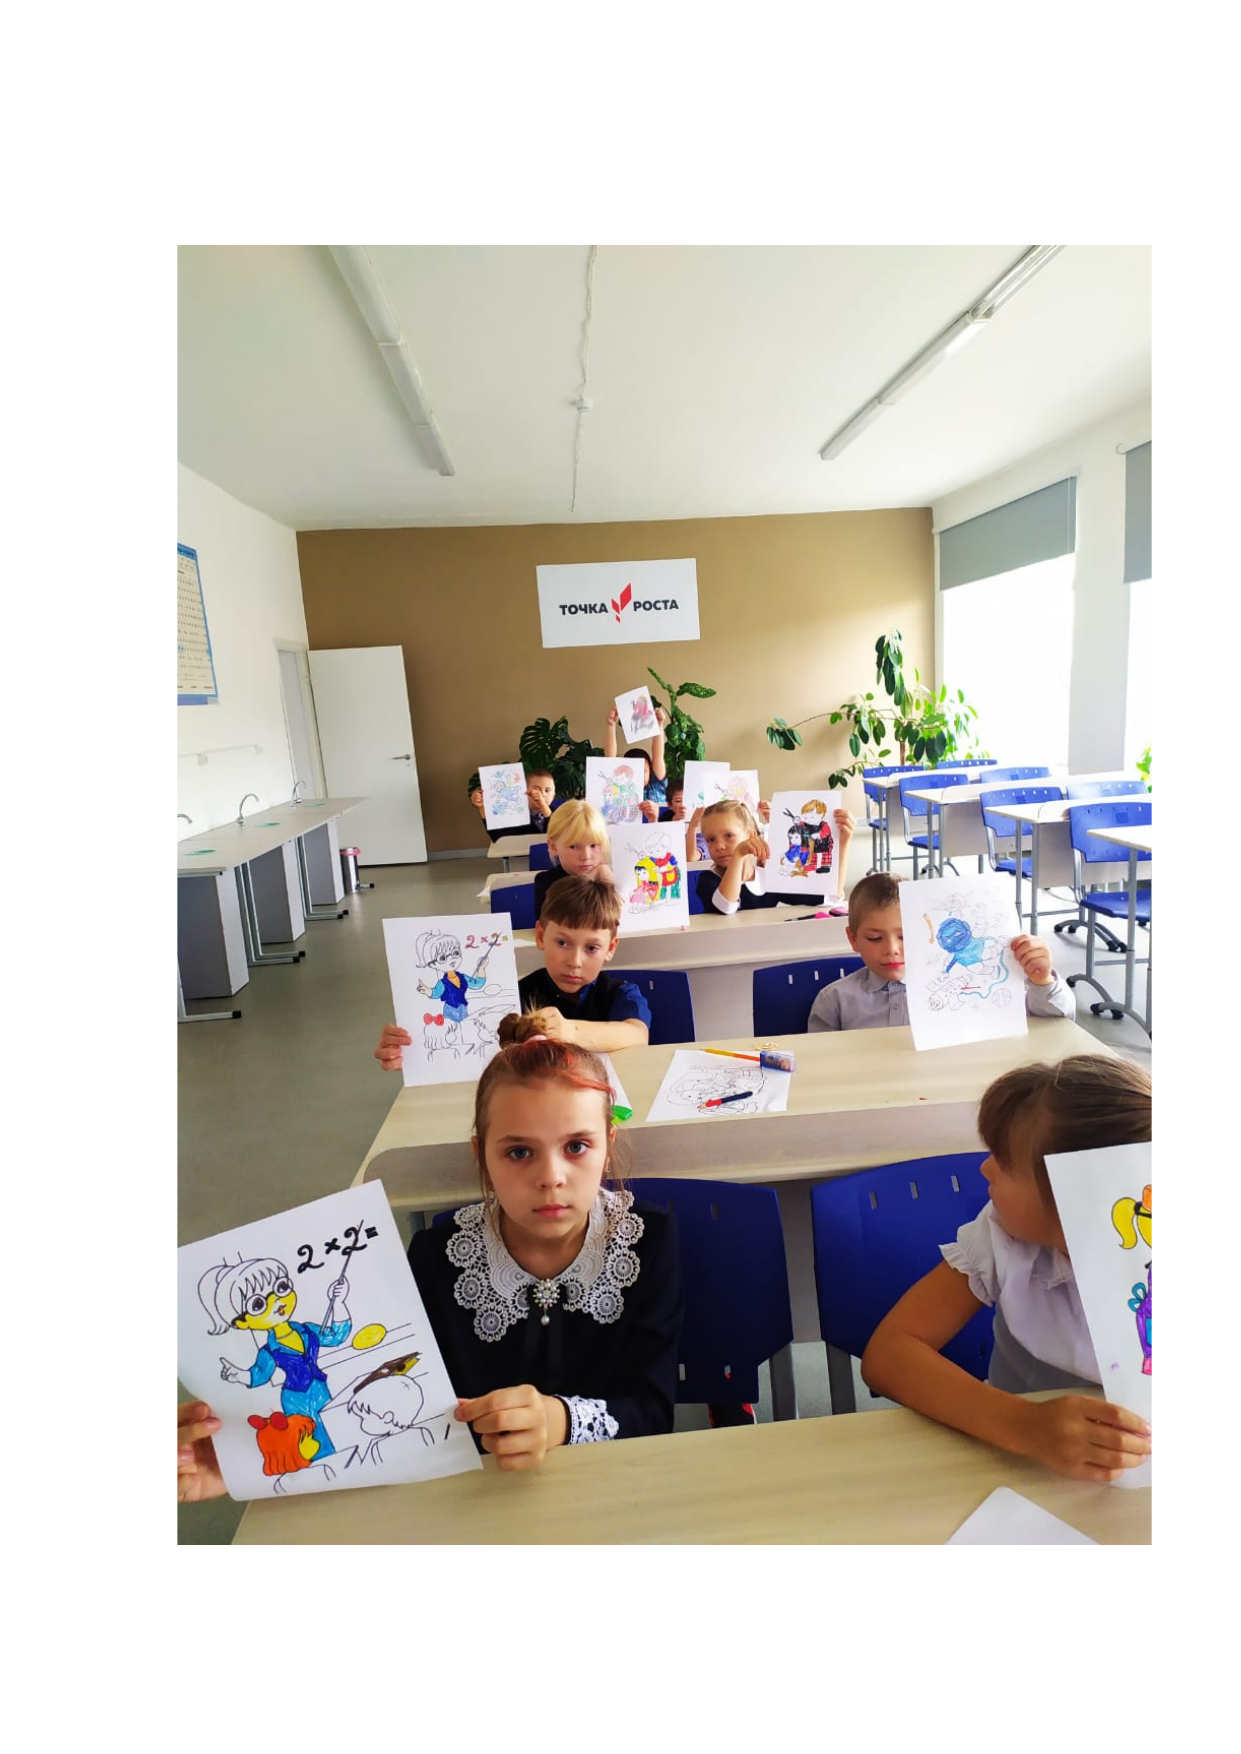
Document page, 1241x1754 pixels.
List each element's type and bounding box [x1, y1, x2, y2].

picture [177, 245, 1152, 1545]
